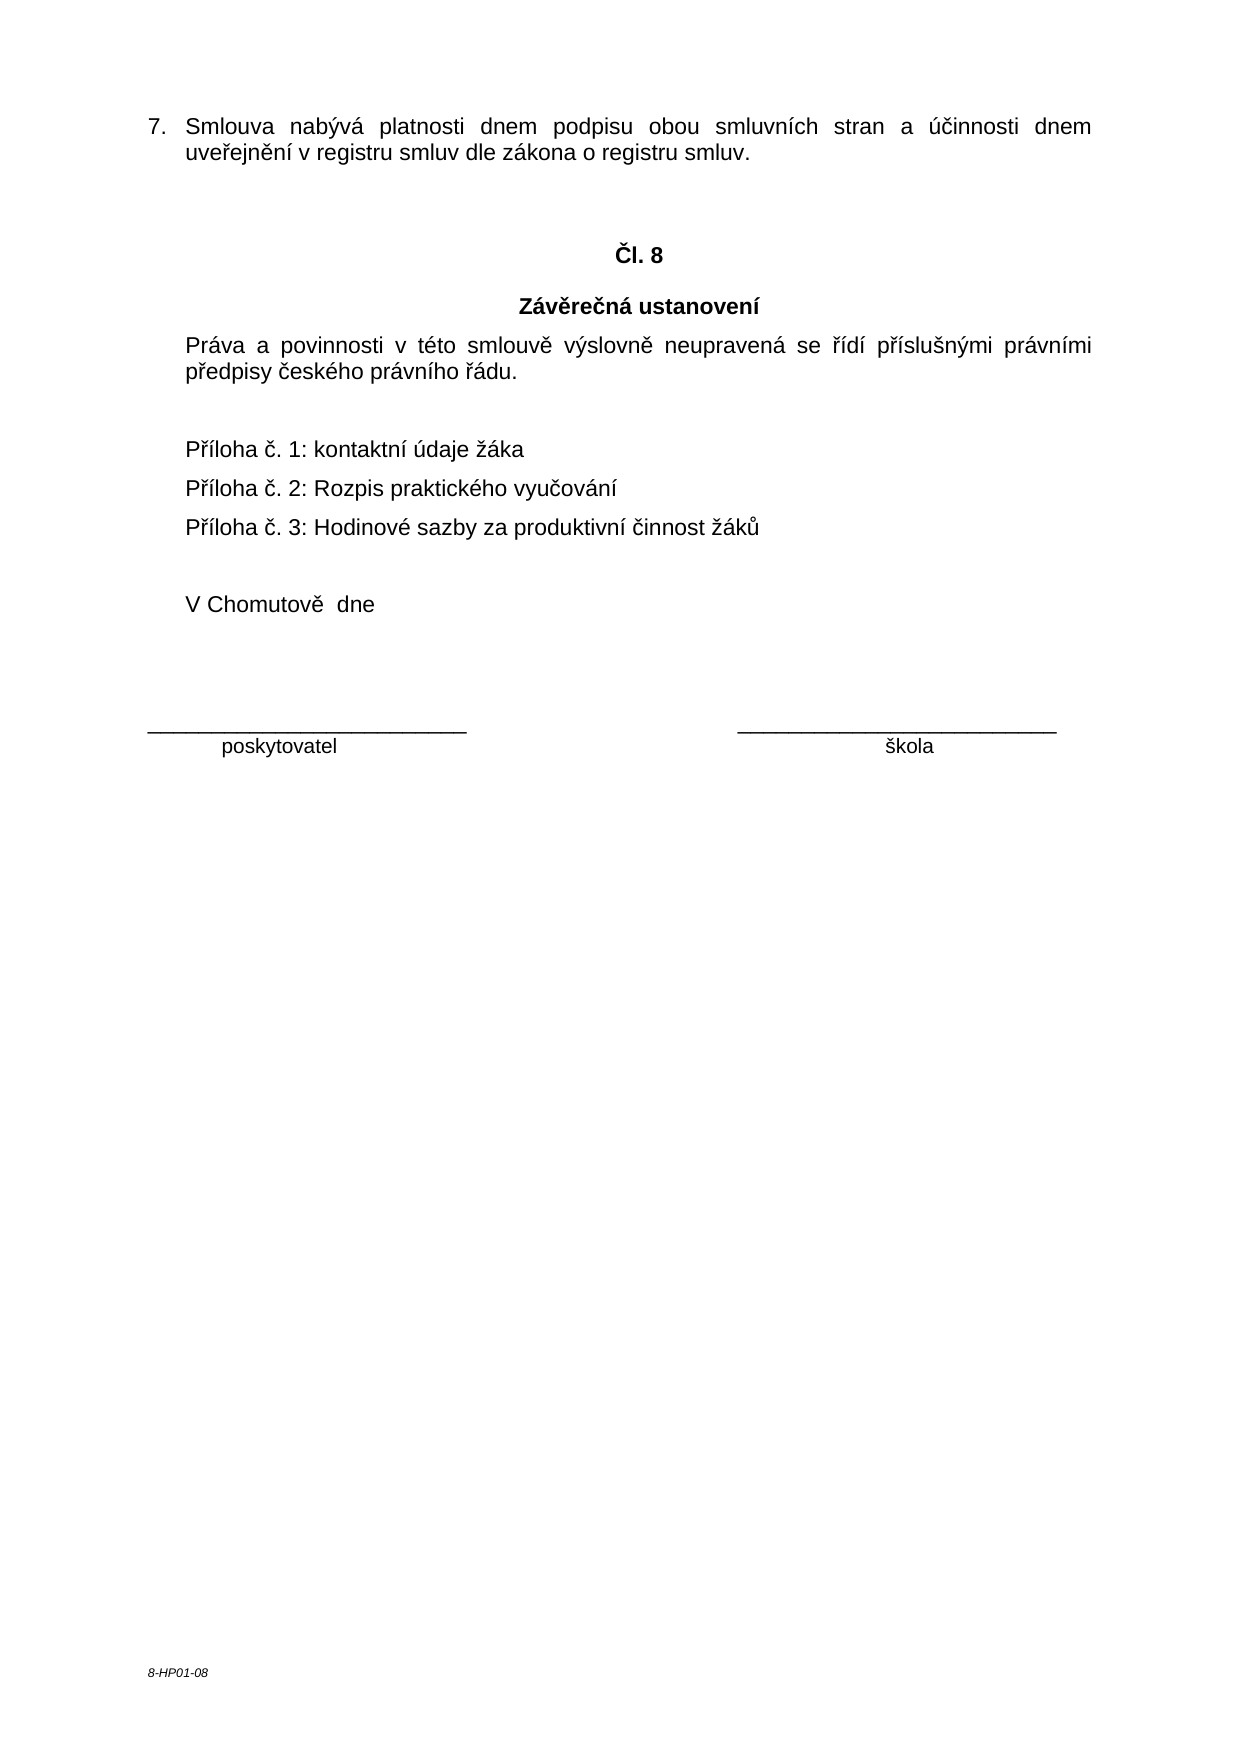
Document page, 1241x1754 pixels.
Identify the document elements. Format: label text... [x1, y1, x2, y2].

text Příloha č. 3: Hodinové sazby za produktivní činnost žáků [185, 514, 1092, 540]
text poskytovatel škola [148, 734, 1092, 758]
text Závěrečná ustanovení [185, 293, 1092, 319]
text Práva a povinnosti v této smlouvě výslovně neupravená se řídí příslušnými právními předpisy českého právního řádu. [185, 332, 1092, 385]
text Příloha č. 1: kontaktní údaje žáka [185, 436, 1092, 462]
text Příloha č. 2: Rozpis praktického vyučování [185, 475, 1092, 501]
text _________________________ _________________________ [148, 708, 1092, 734]
text V Chomutově dne [185, 591, 1092, 618]
list Smlouva nabývá platnosti dnem podpisu obou smluvních stran a účinnosti dnem uveřejnění v registru smluv dle zákona o registru smluv. [148, 113, 1092, 165]
text Čl. 8 [185, 242, 1092, 268]
